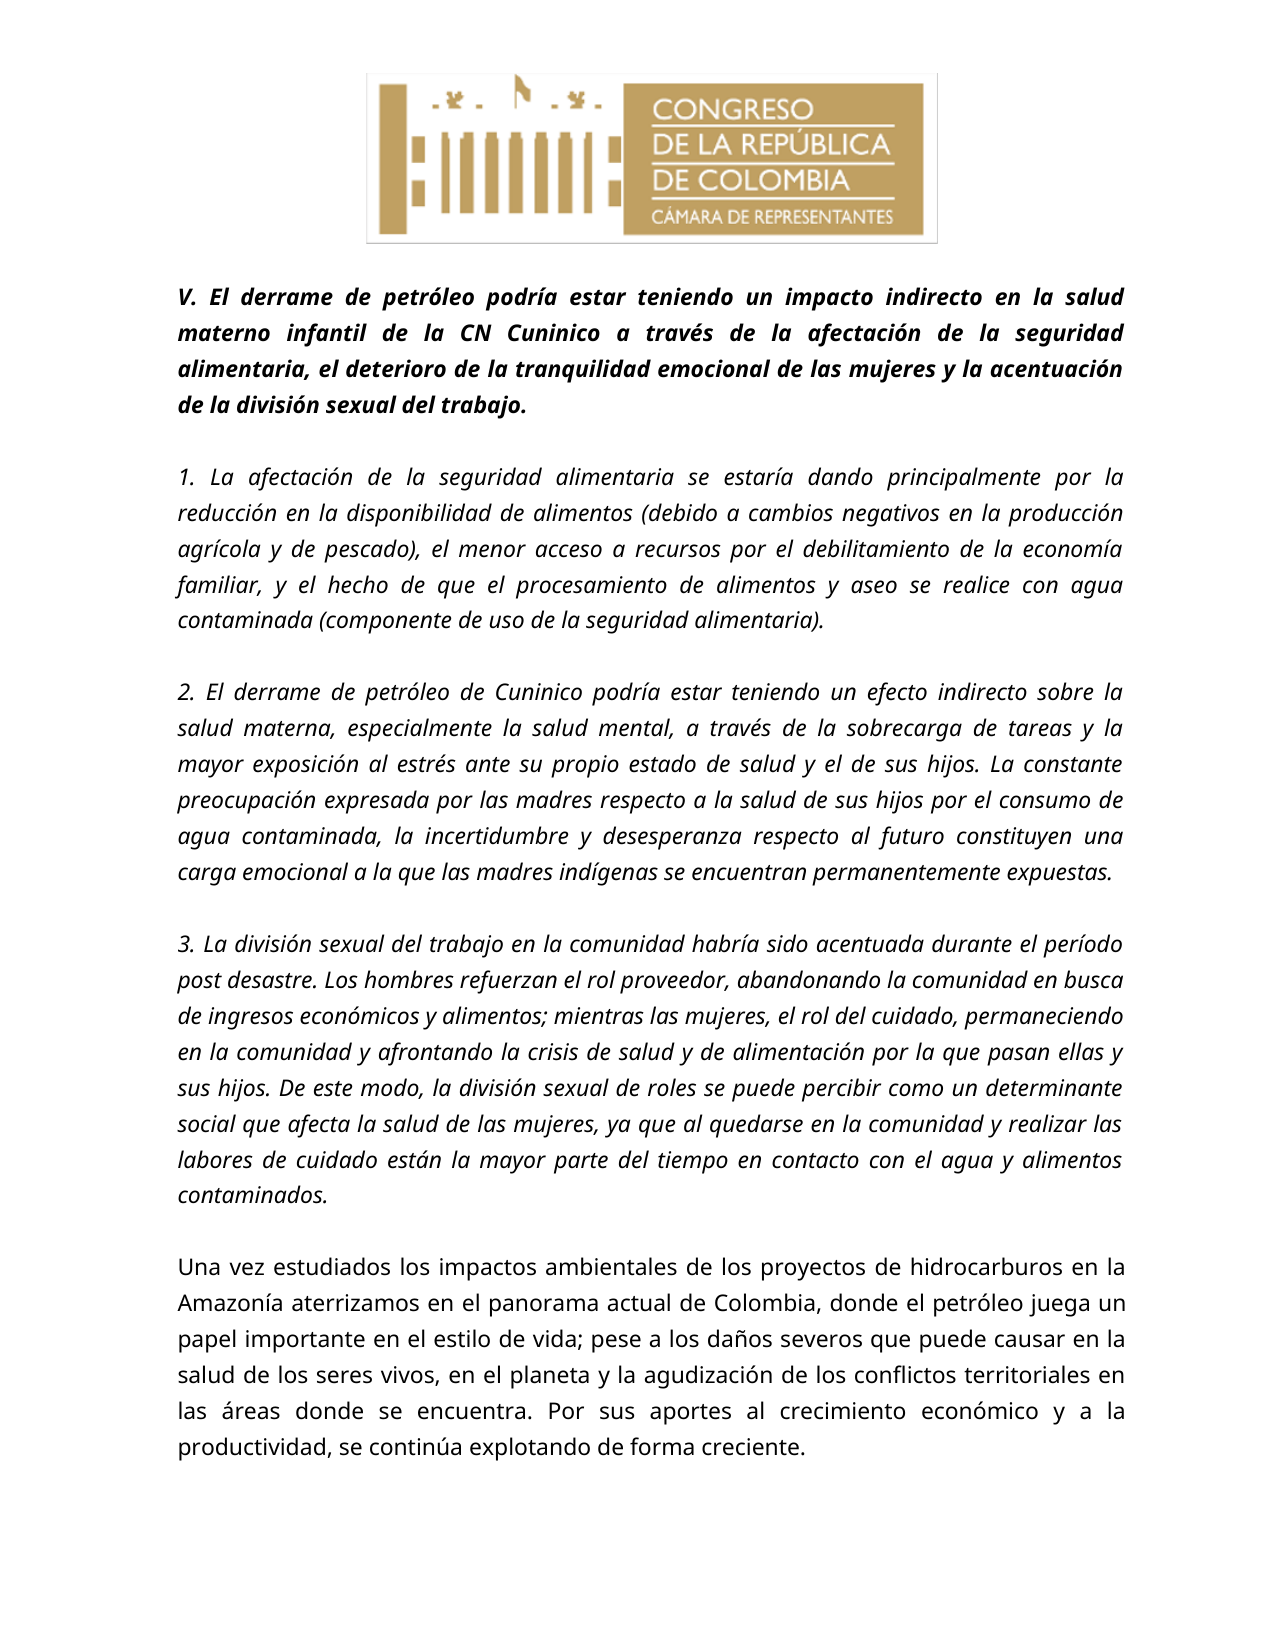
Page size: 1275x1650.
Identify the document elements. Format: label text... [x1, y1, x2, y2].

text V. El derrame de petróleo podría estar teniendo un impacto indirecto en la salud materno infantil de la CN Cuninico a través de la afectación de la seguridad alimentaria, el deterioro de la tranquilidad emocional de las mujeres y la acentuación de la división sexual del trabajo. [177, 281, 1127, 420]
picture [366, 73, 939, 246]
text Una vez estudiados los impactos ambientales de los proyectos de hidrocarburos en la Amazonía aterrizamos en el panorama actual de Colombia, donde el petróleo juega un papel importante en el estilo de vida; pese a los daños severos que puede causar en la salud de los seres vivos, en el planeta y la agudización de los conflictos territoriales en las áreas donde se encuentra. Por sus aportes al crecimiento económico y a la productividad, se continúa explotando de forma creciente. [177, 1251, 1127, 1462]
text 2. El derrame de petróleo de Cuninico podría estar teniendo un efecto indirecto sobre la salud materna, especialmente la salud mental, a través de la sobrecarga de tareas y la mayor exposición al estrés ante su propio estado de salud y el de sus hijos. La constante preocupación expresada por las madres respecto a la salud de sus hijos por el consumo de agua contaminada, la incertidumbre y desesperanza respecto al futuro constituyen una carga emocional a la que las madres indígenas se encuentran permanentemente expuestas. [177, 676, 1127, 887]
text 3. La división sexual del trabajo en la comunidad habría sido acentuada durante el período post desastre. Los hombres refuerzan el rol proveedor, abandonando la comunidad en busca de ingresos económicos y alimentos; mientras las mujeres, el rol del cuidado, permaneciendo en la comunidad y afrontando la crisis de salud y de alimentación por la que pasan ellas y sus hijos. De este modo, la división sexual de roles se puede percibir como un determinante social que afecta la salud de las mujeres, ya que al quedarse en la comunidad y realizar las labores de cuidado están la mayor parte del tiempo en contacto con el agua y alimentos contaminados. [177, 928, 1127, 1211]
text 1. La afectación de la seguridad alimentaria se estaría dando principalmente por la reducción en la disponibilidad de alimentos (debido a cambios negativos en la producción agrícola y de pescado), el menor acceso a recursos por el debilitamiento de la economía familiar, y el hecho de que el procesamiento de alimentos y aseo se realice con agua contaminada (componente de uso de la seguridad alimentaria). [177, 461, 1127, 636]
